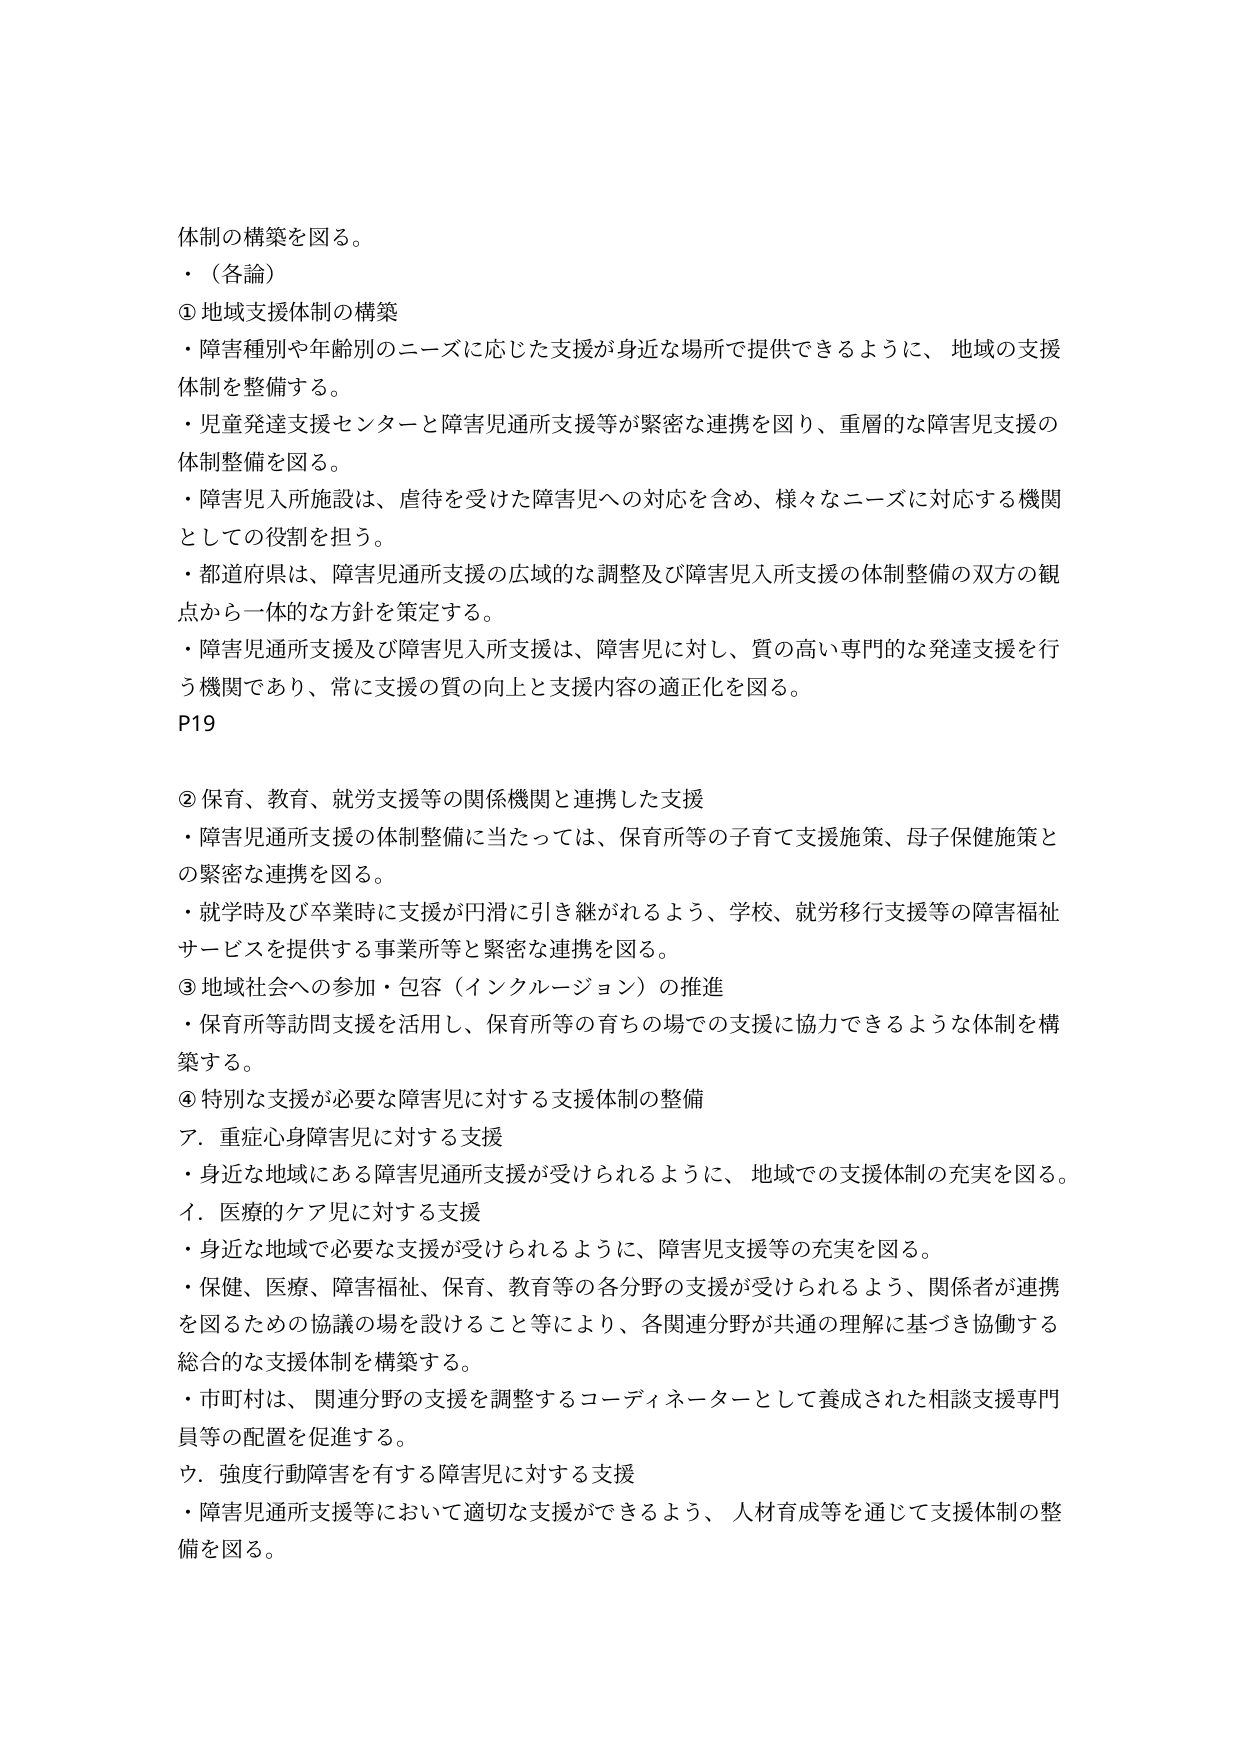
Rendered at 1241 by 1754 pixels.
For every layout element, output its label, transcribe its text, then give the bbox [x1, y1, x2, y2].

text ・児童発達支援センターと障害児通所支援等が緊密な連携を図り、重層的な障害児支援の体制整備を図る。 [177, 404, 1063, 479]
text ③地域社会への参加・包容（インクルージョン）の推進 [177, 967, 1063, 1004]
text ・保健、医療、障害福祉、保育、教育等の各分野の支援が受けられるよう、関係者が連携を図るための協議の場を設けること等により、各関連分野が共通の理解に基づき協働する総合的な支援体制を構築する。 [177, 1267, 1063, 1379]
text ・障害児通所支援等において適切な支援ができるよう、 人材育成等を通じて支援体制の整備を図る。 [177, 1492, 1063, 1567]
text ・（各論） [177, 254, 1063, 292]
text ・保育所等訪問支援を活用し、保育所等の育ちの場での支援に協力できるような体制を構築する。 [177, 1004, 1063, 1079]
text ・就学時及び卒業時に支援が円滑に引き継がれるよう、学校、就労移行支援等の障害福祉サービスを提供する事業所等と緊密な連携を図る。 [177, 892, 1063, 967]
text ウ．強度行動障害を有する障害児に対する支援 [177, 1454, 1063, 1492]
text ・障害児通所支援の体制整備に当たっては、保育所等の子育て支援施策、母子保健施策との緊密な連携を図る。 [177, 817, 1063, 892]
text ④特別な支援が必要な障害児に対する支援体制の整備 [177, 1079, 1063, 1117]
text ・市町村は、 関連分野の支援を調整するコーディネーターとして養成された相談支援専門員等の配置を促進する。 [177, 1379, 1063, 1454]
text P19 [177, 704, 1063, 742]
text イ．医療的ケア児に対する支援 [177, 1192, 1063, 1229]
text ・障害児通所支援及び障害児入所支援は、障害児に対し、質の高い専門的な発達支援を行う機関であり、常に支援の質の向上と支援内容の適正化を図る。 [177, 629, 1063, 704]
text ・障害種別や年齢別のニーズに応じた支援が身近な場所で提供できるように、 地域の支援体制を整備する。 [177, 329, 1063, 404]
text ②保育、教育、就労支援等の関係機関と連携した支援 [177, 779, 1063, 817]
text ・身近な地域で必要な支援が受けられるように、障害児支援等の充実を図る。 [177, 1229, 1063, 1267]
text ・身近な地域にある障害児通所支援が受けられるように、 地域での支援体制の充実を図る。 [177, 1154, 1063, 1192]
text ・障害児入所施設は、虐待を受けた障害児への対応を含め、様々なニーズに対応する機関としての役割を担う。 [177, 479, 1063, 554]
text ①地域支援体制の構築 [177, 292, 1063, 329]
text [177, 217, 1063, 254]
text ア．重症心身障害児に対する支援 [177, 1117, 1063, 1154]
text ・都道府県は、障害児通所支援の広域的な調整及び障害児入所支援の体制整備の双方の観点から一体的な方針を策定する。 [177, 554, 1063, 629]
